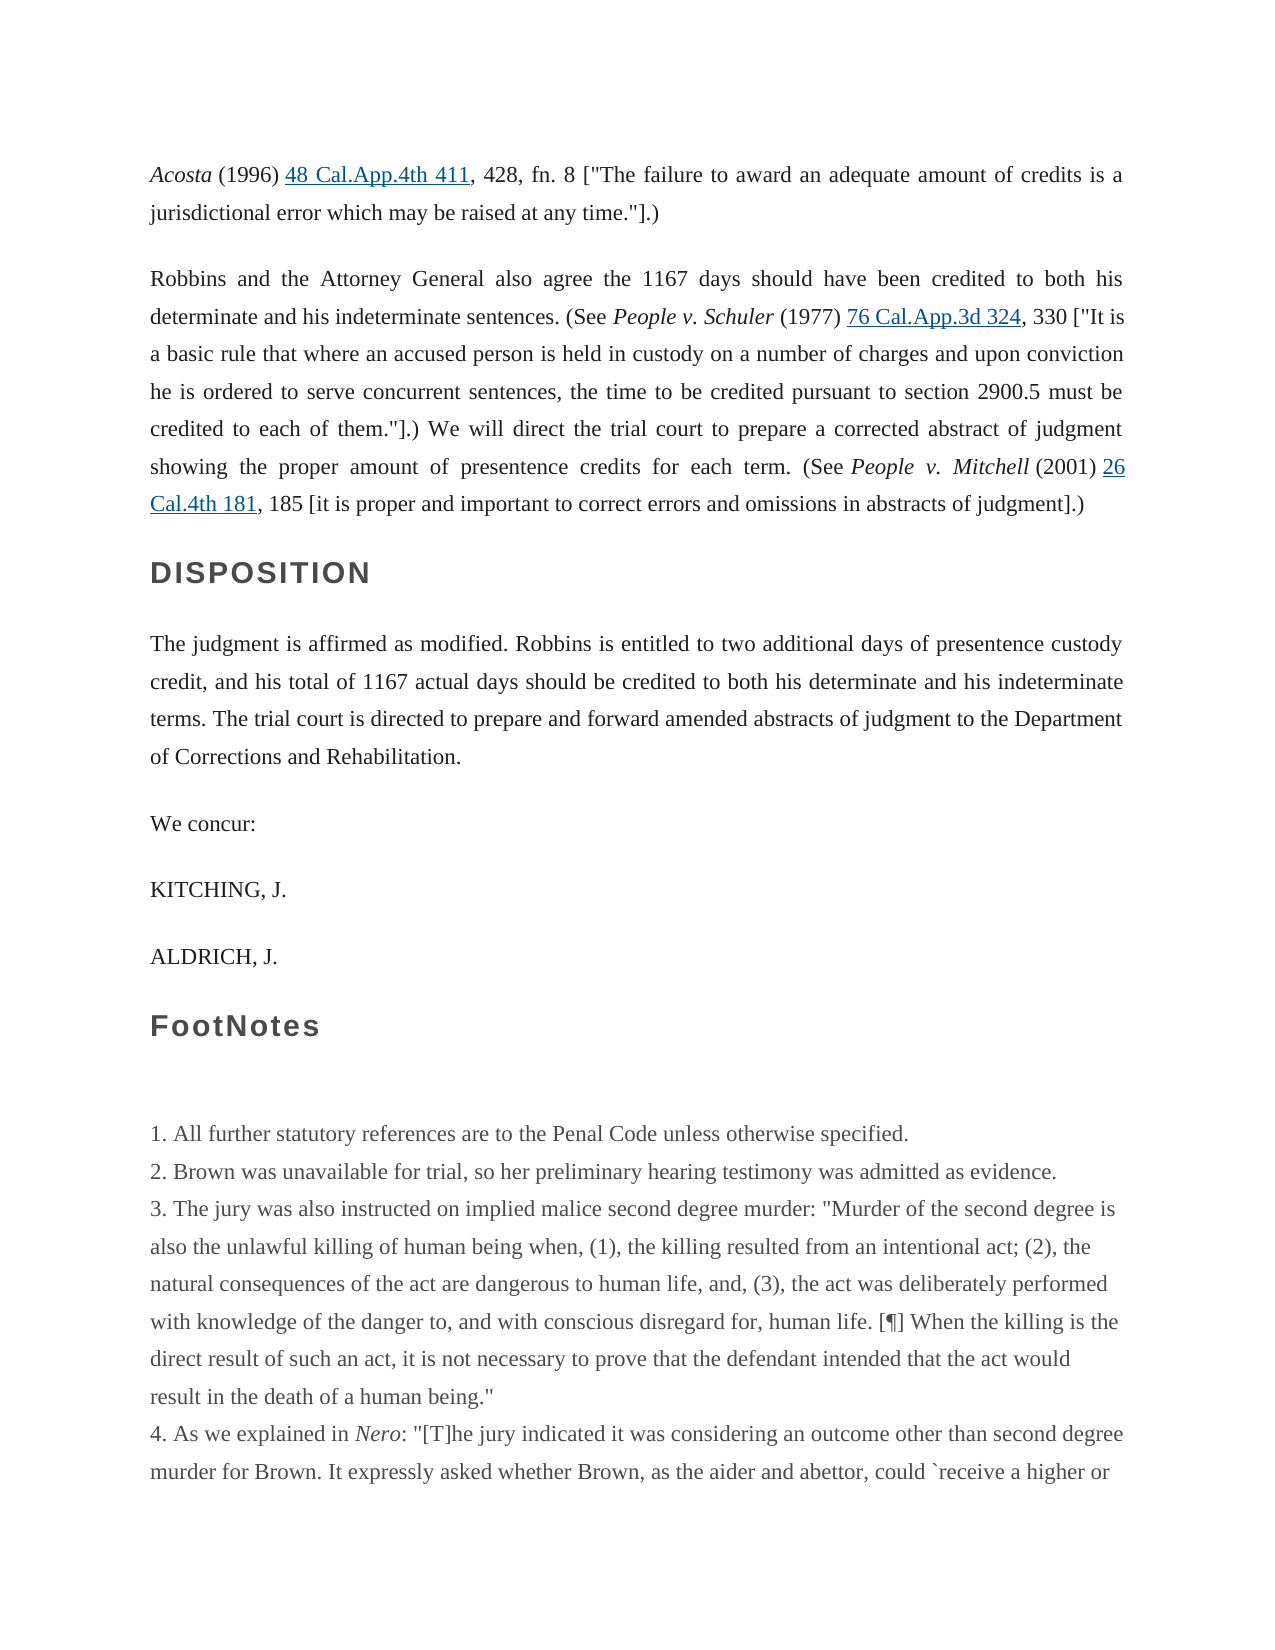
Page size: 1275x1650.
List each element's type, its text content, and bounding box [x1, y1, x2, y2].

text 3. The jury was also instructed on implied malice second degree murder: "Murder of the second degree is also the unlawful killing of human being when, (1), the killing resulted from an intentional act; (2), the natural consequences of the act are dangerous to human life, and, (3), the act was deliberately performed with knowledge of the danger to, and with conscious disregard for, human life. [¶] When the killing is the direct result of such an act, it is not necessary to prove that the defendant intended that the act would result in the death of a human being." [150, 1184, 1125, 1409]
text ALDRICH, J. [150, 932, 1125, 969]
text 1. All further statutory references are to the Penal Code unless otherwise specified. [150, 1072, 1125, 1147]
text We concur: [150, 798, 1125, 836]
text The judgment is affirmed as modified. Robbins is entitled to two additional days of presentence custody credit, and his total of 1167 actual days should be credited to both his determinate and his indeterminate terms. The trial court is directed to prepare and forward amended abstracts of judgment to the Department of Corrections and Rehabilitation. [150, 619, 1125, 769]
text KITCHING, J. [150, 865, 1125, 903]
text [150, 1409, 1125, 1484]
text DISPOSITION [150, 546, 1125, 590]
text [150, 150, 1125, 225]
text Robbins and the Attorney General also agree the 1167 days should have been credited to both his determinate and his indeterminate sentences. (See People v. Schuler (1977) 76 Cal.App.3d 324, 330 ["It is a basic rule that where an accused person is held in custody on a number of charges and upon conviction he is ordered to serve concurrent sentences, the time to be credited pursuant to section 2900.5 must be credited to each of them."].) We will direct the trial court to prepare a corrected abstract of judgment showing the proper amount of presentence credits for each term. (See People v. Mitchell (2001) 26 Cal.4th 181, 185 [it is proper and important to correct errors and omissions in abstracts of judgment].) [150, 254, 1125, 517]
text FootNotes [150, 998, 1125, 1043]
text 2. Brown was unavailable for trial, so her preliminary hearing testimony was admitted as evidence. [150, 1147, 1125, 1184]
